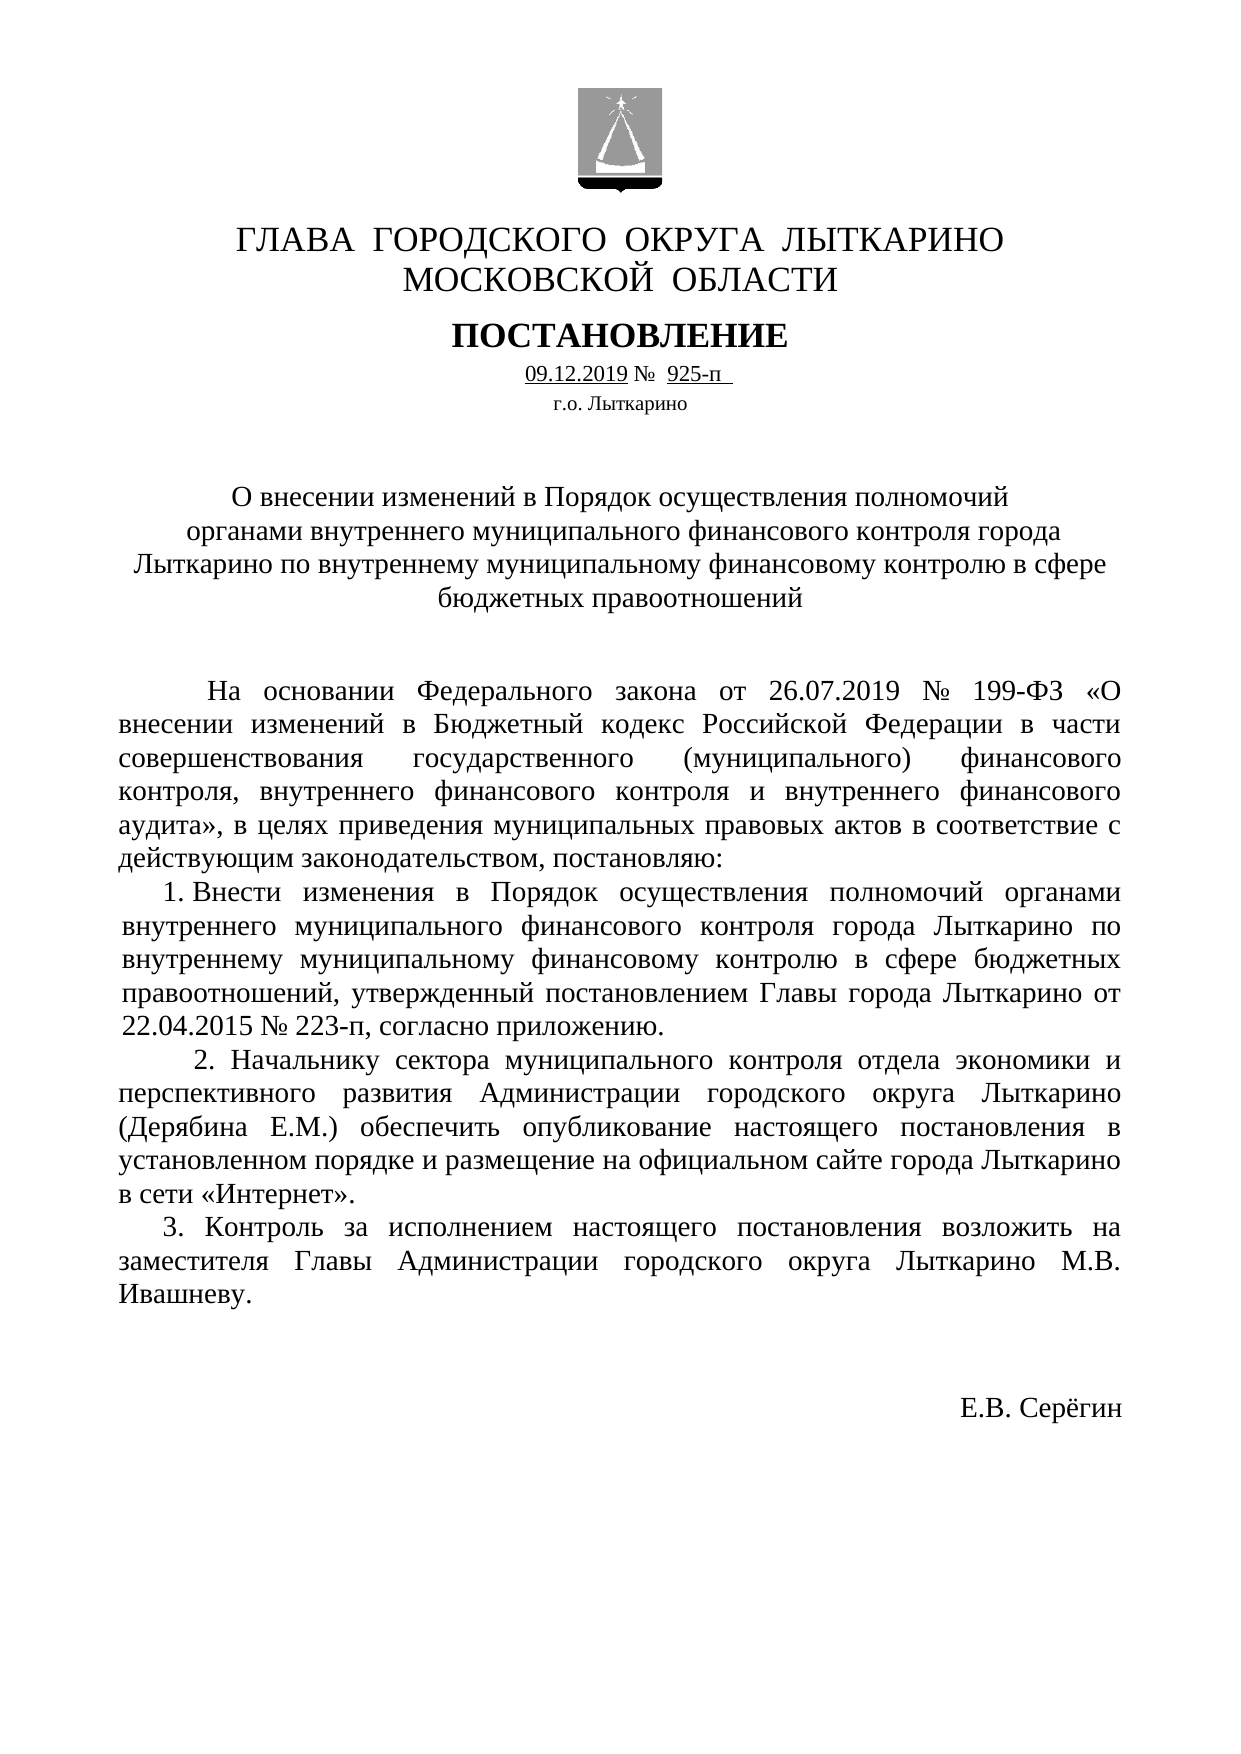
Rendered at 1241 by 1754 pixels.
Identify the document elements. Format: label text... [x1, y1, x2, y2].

list Внести изменения в Порядок осуществления полномочий органами внутреннего муниципального финансового контроля города Лыткарино по внутреннему муниципальному финансовому контролю в сфере бюджетных правоотношений, утвержденный постановлением Главы города Лыткарино от 22.04.2015 № 223-п, согласно приложению. [122, 874, 1122, 1042]
text О внесении изменений в Порядок осуществления полномочий [118, 479, 1122, 513]
text 3. Контроль за исполнением настоящего постановления возложить на заместителя Главы Администрации городского округа Лыткарино М.В. Ивашневу. [118, 1209, 1122, 1310]
text ПОСТАНОВЛЕНИЕ [118, 314, 1122, 355]
picture [578, 88, 663, 193]
text 2. Начальнику сектора муниципального контроля отдела экономики и перспективного развития Администрации городского округа Лыткарино (Дерябина Е.М.) обеспечить опубликование настоящего постановления в установленном порядке и размещение на официальном сайте города Лыткарино в сети «Интернет». [118, 1042, 1122, 1209]
text На основании Федерального закона от 26.07.2019 № 199-ФЗ «О внесении изменений в Бюджетный кодекс Российской Федерации в части совершенствования государственного (муниципального) финансового контроля, внутреннего финансового контроля и внутреннего финансового аудита», в целях приведения муниципальных правовых актов в соответствие с действующим законодательством, постановляю: [118, 673, 1122, 874]
text Е.В. Серёгин [118, 1391, 1122, 1424]
text органами внутреннего муниципального финансового контроля города Лыткарино по внутреннему муниципальному финансовому контролю в сфере бюджетных правоотношений [118, 513, 1122, 613]
text ГЛАВА ГОРОДСКОГО ОКРУГА ЛЫТКАРИНО МОСКОВСКОЙ ОБЛАСТИ [118, 218, 1122, 299]
text г.о. Лыткарино [118, 391, 1122, 415]
text 09.12.2019 № 925-п [118, 359, 1122, 386]
